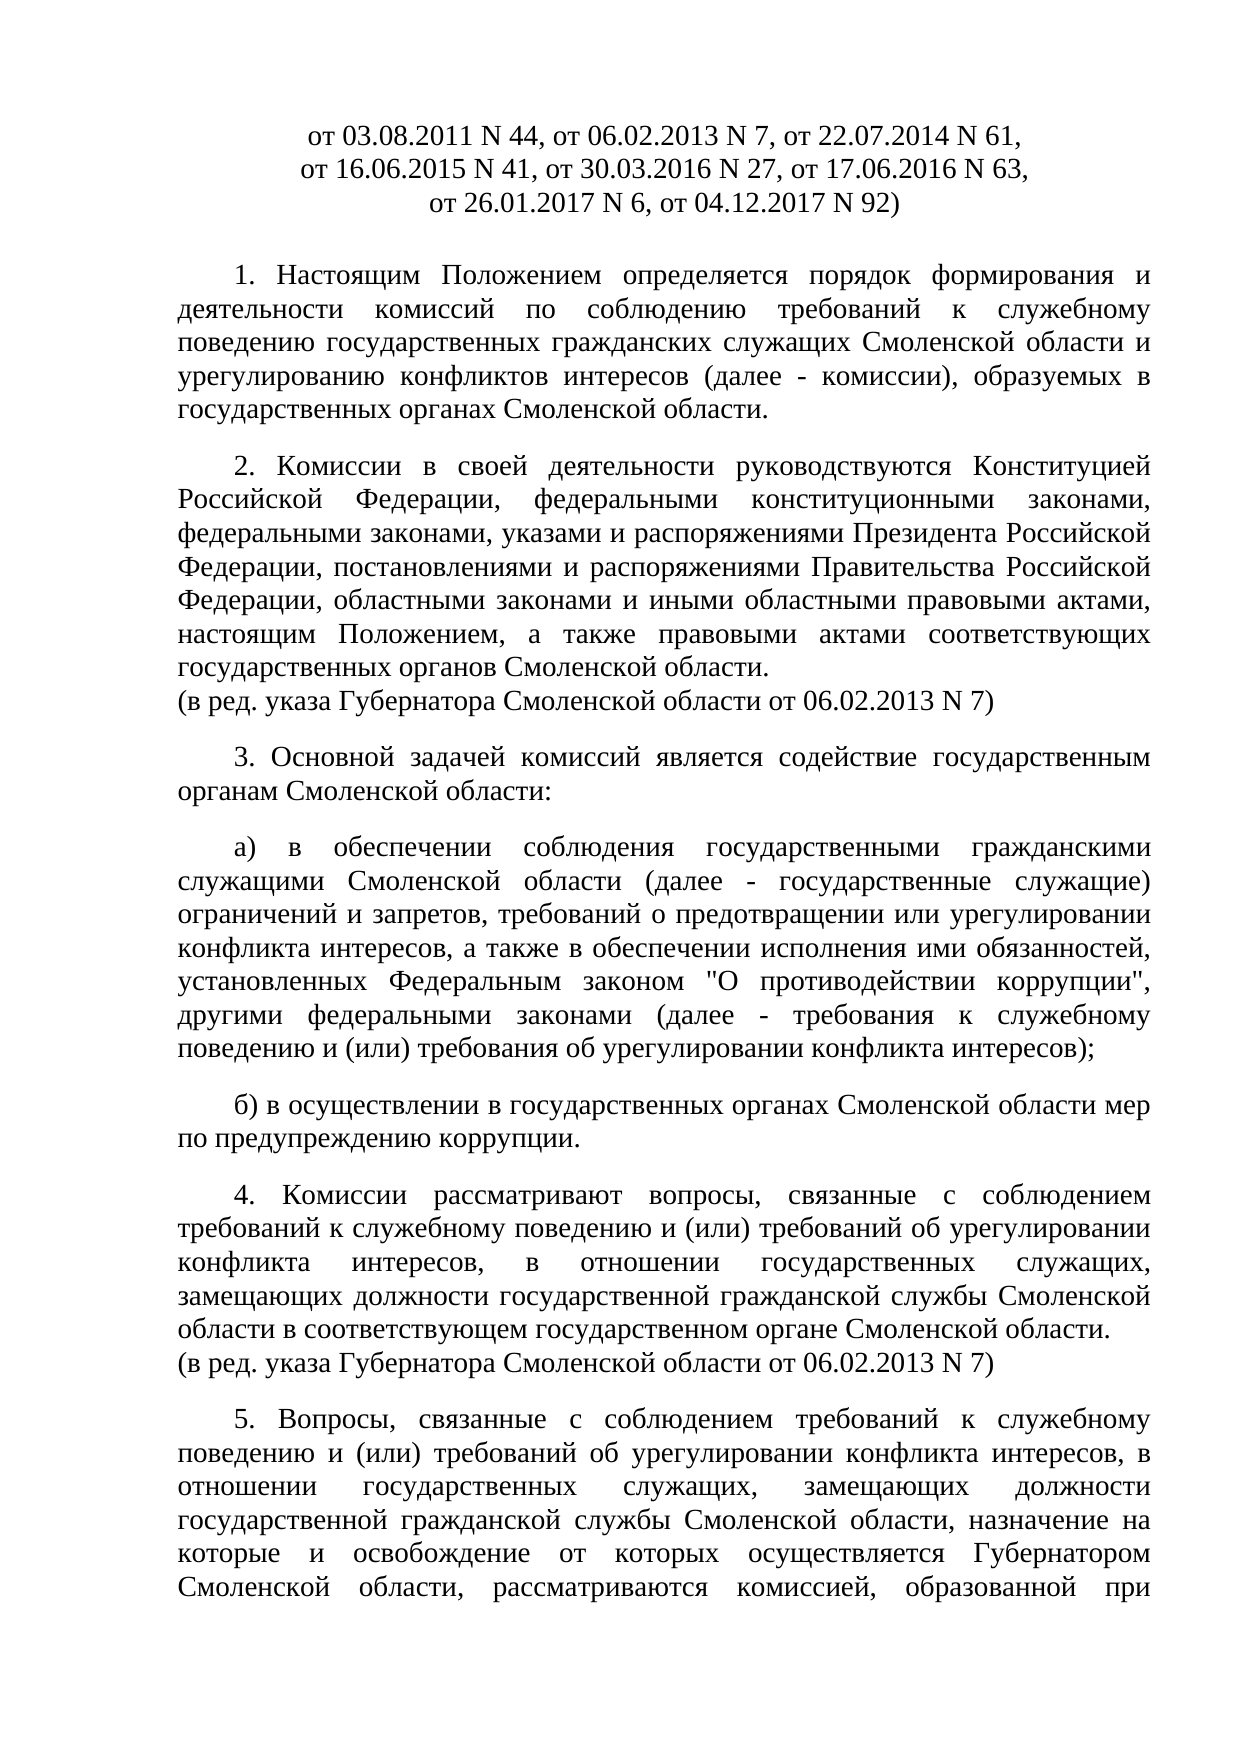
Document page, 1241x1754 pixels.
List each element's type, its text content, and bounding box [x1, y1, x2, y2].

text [177, 1401, 1152, 1602]
text 1. Настоящим Положением определяется порядок формирования и деятельности комиссий по соблюдению требований к служебному поведению государственных гражданских служащих Смоленской области и урегулированию конфликтов интересов (далее - комиссии), образуемых в государственных органах Смоленской области. [177, 257, 1152, 425]
text б) в осуществлении в государственных органах Смоленской области мер по предупреждению коррупции. [177, 1087, 1152, 1154]
text от 26.01.2017 N 6, от 04.12.2017 N 92) [177, 185, 1152, 219]
text а) в обеспечении соблюдения государственными гражданскими служащими Смоленской области (далее - государственные служащие) ограничений и запретов, требований о предотвращении или урегулировании конфликта интересов, а также в обеспечении исполнения ими обязанностей, установленных Федеральным законом "О противодействии коррупции", другими федеральными законами (далее - требования к служебному поведению и (или) требования об урегулировании конфликта интересов); [177, 829, 1152, 1064]
text 3. Основной задачей комиссий является содействие государственным органам Смоленской области: [177, 739, 1152, 806]
text (в ред. указа Губернатора Смоленской области от 06.02.2013 N 7) [177, 683, 1152, 716]
text от 16.06.2015 N 41, от 30.03.2016 N 27, от 17.06.2016 N 63, [177, 152, 1152, 185]
text 4. Комиссии рассматривают вопросы, связанные с соблюдением требований к служебному поведению и (или) требований об урегулировании конфликта интересов, в отношении государственных служащих, замещающих должности государственной гражданской службы Смоленской области в соответствующем государственном органе Смоленской области. [177, 1177, 1152, 1345]
text 2. Комиссии в своей деятельности руководствуются Конституцией Российской Федерации, федеральными конституционными законами, федеральными законами, указами и распоряжениями Президента Российской Федерации, постановлениями и распоряжениями Правительства Российской Федерации, областными законами и иными областными правовыми актами, настоящим Положением, а также правовыми актами соответствующих государственных органов Смоленской области. [177, 448, 1152, 683]
text от 03.08.2011 N 44, от 06.02.2013 N 7, от 22.07.2014 N 61, [177, 118, 1152, 152]
text (в ред. указа Губернатора Смоленской области от 06.02.2013 N 7) [177, 1345, 1152, 1378]
